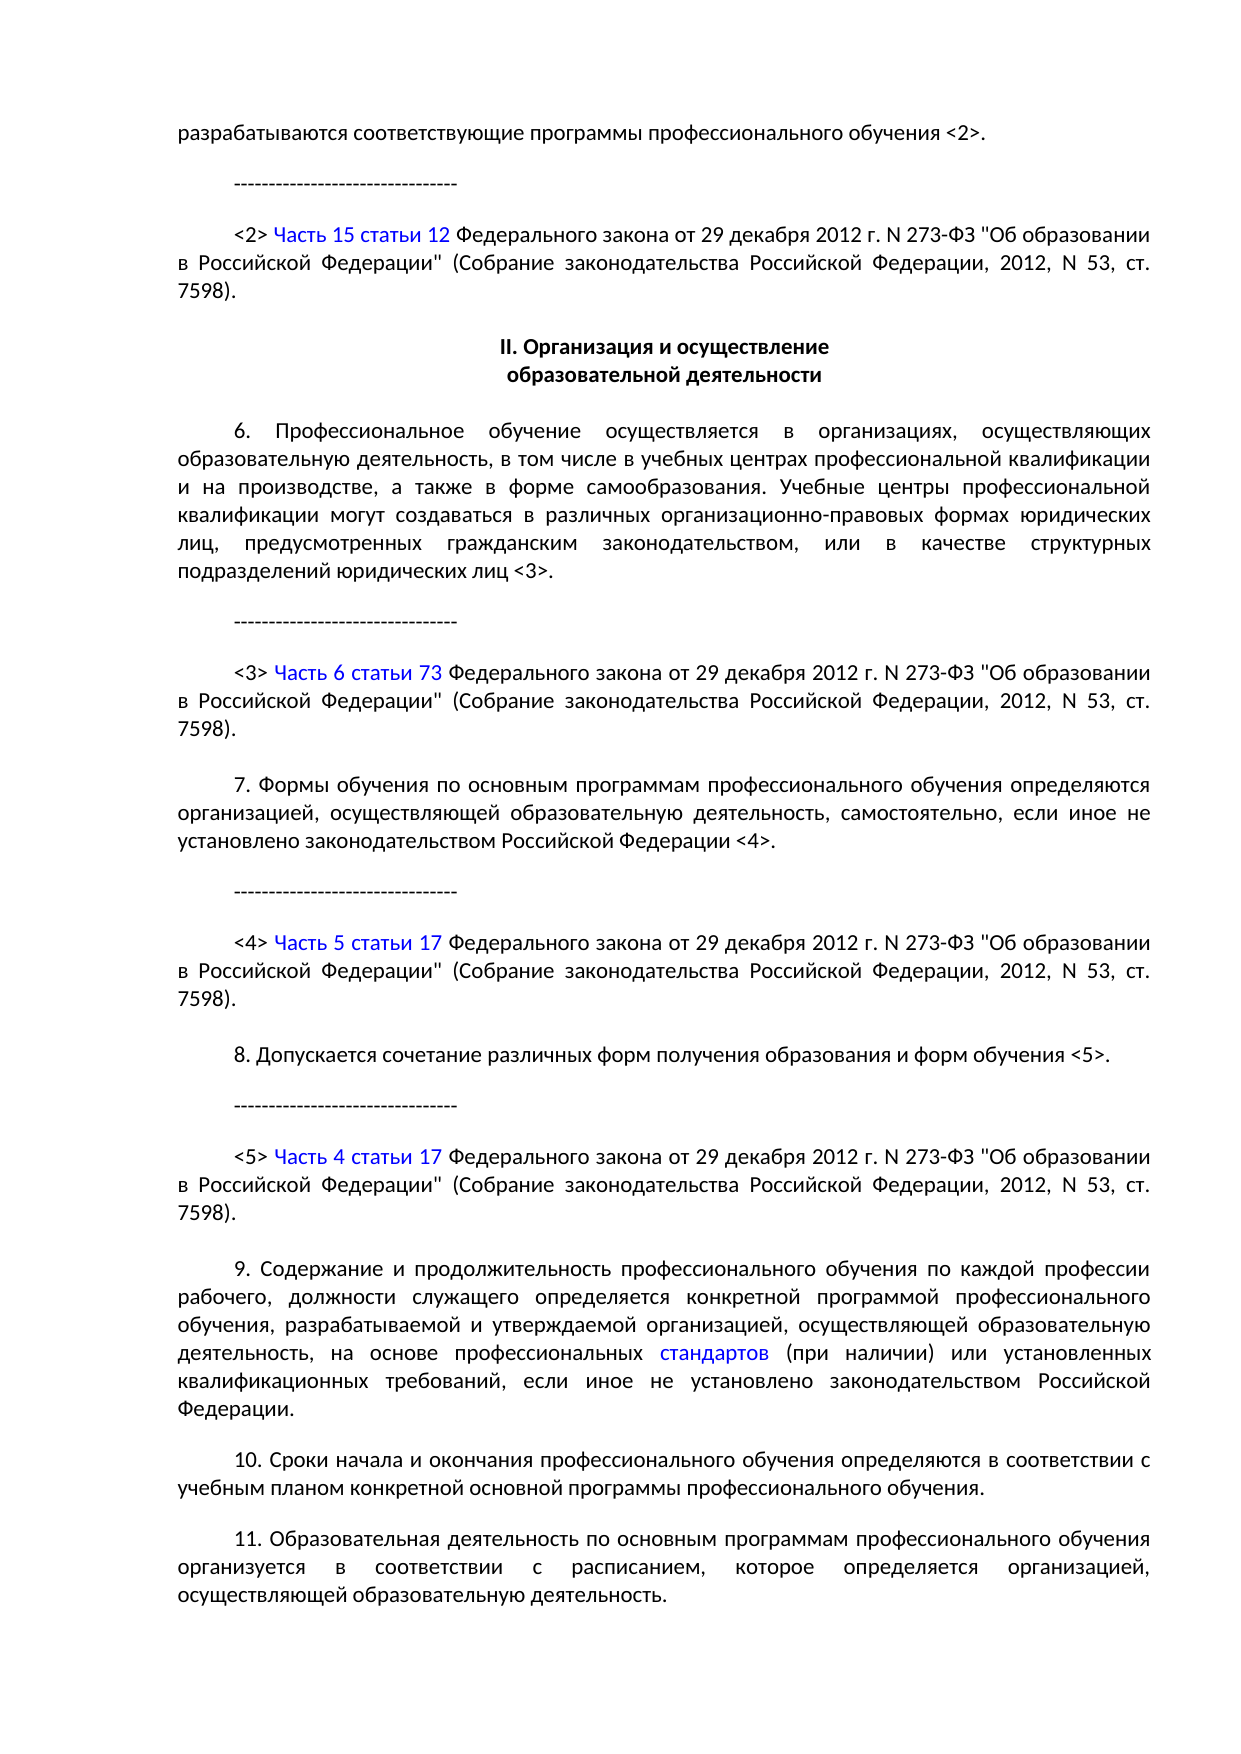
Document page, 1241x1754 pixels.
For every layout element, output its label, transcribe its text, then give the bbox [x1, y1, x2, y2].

title образовательной деятельности [177, 360, 1152, 388]
text -------------------------------- [177, 1091, 1152, 1119]
text 9. Содержание и продолжительность профессионального обучения по каждой профессии рабочего, должности служащего определяется конкретной программой профессионального обучения, разрабатываемой и утверждаемой организацией, осуществляющей образовательную деятельность, на основе профессиональных стандартов (при наличии) или установленных квалификационных требований, если иное не установлено законодательством Российской Федерации. [177, 1254, 1152, 1422]
text <5> Часть 4 статьи 17 Федерального закона от 29 декабря 2012 г. N 273-ФЗ "Об образовании в Российской Федерации" (Собрание законодательства Российской Федерации, 2012, N 53, ст. 7598). [177, 1142, 1152, 1226]
text <3> Часть 6 статьи 73 Федерального закона от 29 декабря 2012 г. N 273-ФЗ "Об образовании в Российской Федерации" (Собрание законодательства Российской Федерации, 2012, N 53, ст. 7598). [177, 658, 1152, 742]
text 8. Допускается сочетание различных форм получения образования и форм обучения <5>. [177, 1040, 1152, 1068]
text 11. Образовательная деятельность по основным программам профессионального обучения организуется в соответствии с расписанием, которое определяется организацией, осуществляющей образовательную деятельность. [177, 1524, 1152, 1608]
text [177, 118, 1152, 146]
text <2> Часть 15 статьи 12 Федерального закона от 29 декабря 2012 г. N 273-ФЗ "Об образовании в Российской Федерации" (Собрание законодательства Российской Федерации, 2012, N 53, ст. 7598). [177, 220, 1152, 304]
text 10. Сроки начала и окончания профессионального обучения определяются в соответствии с учебным планом конкретной основной программы профессионального обучения. [177, 1445, 1152, 1501]
text 6. Профессиональное обучение осуществляется в организациях, осуществляющих образовательную деятельность, в том числе в учебных центрах профессиональной квалификации и на производстве, а также в форме самообразования. Учебные центры профессиональной квалификации могут создаваться в различных организационно-правовых формах юридических лиц, предусмотренных гражданским законодательством, или в качестве структурных подразделений юридических лиц <3>. [177, 416, 1152, 584]
text -------------------------------- [177, 169, 1152, 197]
text -------------------------------- [177, 607, 1152, 635]
text <4> Часть 5 статьи 17 Федерального закона от 29 декабря 2012 г. N 273-ФЗ "Об образовании в Российской Федерации" (Собрание законодательства Российской Федерации, 2012, N 53, ст. 7598). [177, 928, 1152, 1012]
text 7. Формы обучения по основным программам профессионального обучения определяются организацией, осуществляющей образовательную деятельность, самостоятельно, если иное не установлено законодательством Российской Федерации <4>. [177, 770, 1152, 854]
text -------------------------------- [177, 877, 1152, 905]
title II. Организация и осуществление [177, 332, 1152, 360]
